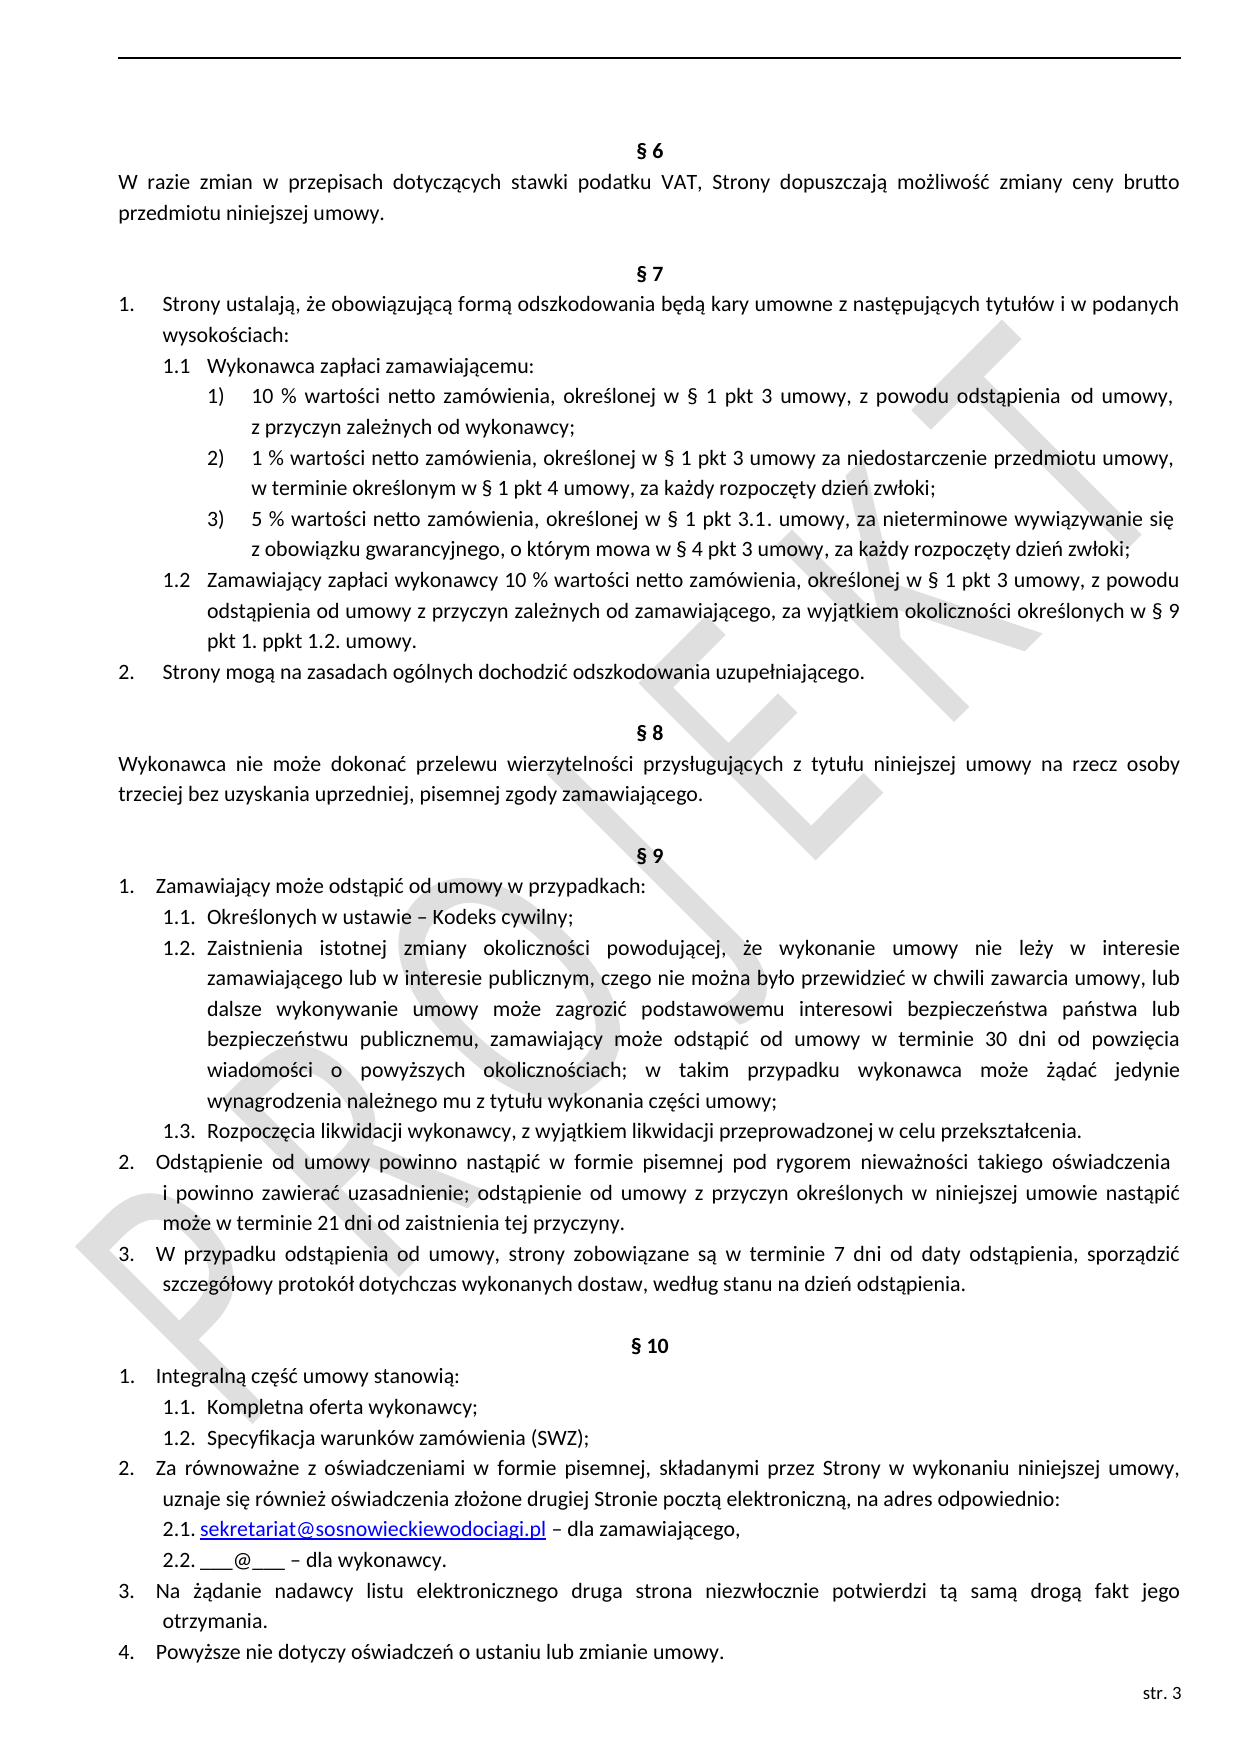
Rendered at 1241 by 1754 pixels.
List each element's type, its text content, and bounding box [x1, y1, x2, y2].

text § 10 [118, 1332, 1181, 1358]
list Określonych w ustawie – Kodeks cywilny; [162, 903, 1181, 930]
list Kompletna oferta wykonawcy; [162, 1393, 1181, 1420]
text § 6 [118, 137, 1181, 164]
list Rozpoczęcia likwidacji wykonawcy, z wyjątkiem likwidacji przeprowadzonej w celu przekształcenia. [162, 1117, 1181, 1144]
list Strony ustalają, że obowiązującą formą odszkodowania będą kary umowne z następujących tytułów i w podanych wysokościach: [118, 291, 1181, 348]
list ___@___ – dla wykonawcy. [162, 1546, 1181, 1573]
list 10 % wartości netto zamówienia, określonej w § 1 pkt 3 umowy, z powodu odstąpienia od umowy, z przyczyn zależnych od wykonawcy; [207, 382, 1181, 440]
list sekretariat@sosnowieckiewodociagi.pl – dla zamawiającego, [162, 1516, 1181, 1542]
list Integralną część umowy stanowią: [118, 1362, 1181, 1389]
list Wykonawca zapłaci zamawiającemu: [162, 352, 1181, 378]
list Specyfikacja warunków zamówienia (SWZ); [162, 1424, 1181, 1450]
text § 8 [118, 719, 1181, 746]
list Zamawiający zapłaci wykonawcy 10 % wartości netto zamówienia, określonej w § 1 pkt 3 umowy, z powodu odstąpienia od umowy z przyczyn zależnych od zamawiającego, za wyjątkiem okoliczności określonych w § 9 pkt 1. ppkt 1.2. umowy. [162, 566, 1181, 654]
list Odstąpienie od umowy powinno nastąpić w formie pisemnej pod rygorem nieważności takiego oświadczenia i powinno zawierać uzasadnienie; odstąpienie od umowy z przyczyn określonych w niniejszej umowie nastąpić może w terminie 21 dni od zaistnienia tej przyczyny. [118, 1148, 1181, 1236]
list 5 % wartości netto zamówienia, określonej w § 1 pkt 3.1. umowy, za nieterminowe wywiązywanie się z obowiązku gwarancyjnego, o którym mowa w § 4 pkt 3 umowy, za każdy rozpoczęty dzień zwłoki; [207, 505, 1181, 562]
list 1 % wartości netto zamówienia, określonej w § 1 pkt 3 umowy za niedostarczenie przedmiotu umowy, w terminie określonym w § 1 pkt 4 umowy, za każdy rozpoczęty dzień zwłoki; [207, 444, 1181, 501]
list Powyższe nie dotyczy oświadczeń o ustaniu lub zmianie umowy. [118, 1638, 1181, 1665]
list Zamawiający może odstąpić od umowy w przypadkach: [118, 872, 1181, 899]
list Na żądanie nadawcy listu elektronicznego druga strona niezwłocznie potwierdzi tą samą drogą fakt jego otrzymania. [118, 1577, 1181, 1634]
list Zaistnienia istotnej zmiany okoliczności powodującej, że wykonanie umowy nie leży w interesie zamawiającego lub w interesie publicznym, czego nie można było przewidzieć w chwili zawarcia umowy, lub dalsze wykonywanie umowy może zagrozić podstawowemu interesowi bezpieczeństwa państwa lub bezpieczeństwu publicznemu, zamawiający może odstąpić od umowy w terminie 30 dni od powzięcia wiadomości o powyższych okolicznościach; w takim przypadku wykonawca może żądać jedynie wynagrodzenia należnego mu z tytułu wykonania części umowy; [162, 934, 1181, 1113]
text W razie zmian w przepisach dotyczących stawki podatku VAT, Strony dopuszczają możliwość zmiany ceny brutto przedmiotu niniejszej umowy. [118, 168, 1181, 225]
list W przypadku odstąpienia od umowy, strony zobowiązane są w terminie 7 dni od daty odstąpienia, sporządzić szczegółowy protokół dotychczas wykonanych dostaw, według stanu na dzień odstąpienia. [118, 1240, 1181, 1297]
text § 7 [118, 260, 1181, 287]
list Strony mogą na zasadach ogólnych dochodzić odszkodowania uzupełniającego. [118, 658, 1181, 685]
list Za równoważne z oświadczeniami w formie pisemnej, składanymi przez Strony w wykonaniu niniejszej umowy, uznaje się również oświadczenia złożone drugiej Stronie pocztą elektroniczną, na adres odpowiednio: [118, 1454, 1181, 1512]
text Wykonawca nie może dokonać przelewu wierzytelności przysługujących z tytułu niniejszej umowy na rzecz osoby trzeciej bez uzyskania uprzedniej, pisemnej zgody zamawiającego. [118, 750, 1181, 807]
text § 9 [118, 842, 1181, 868]
